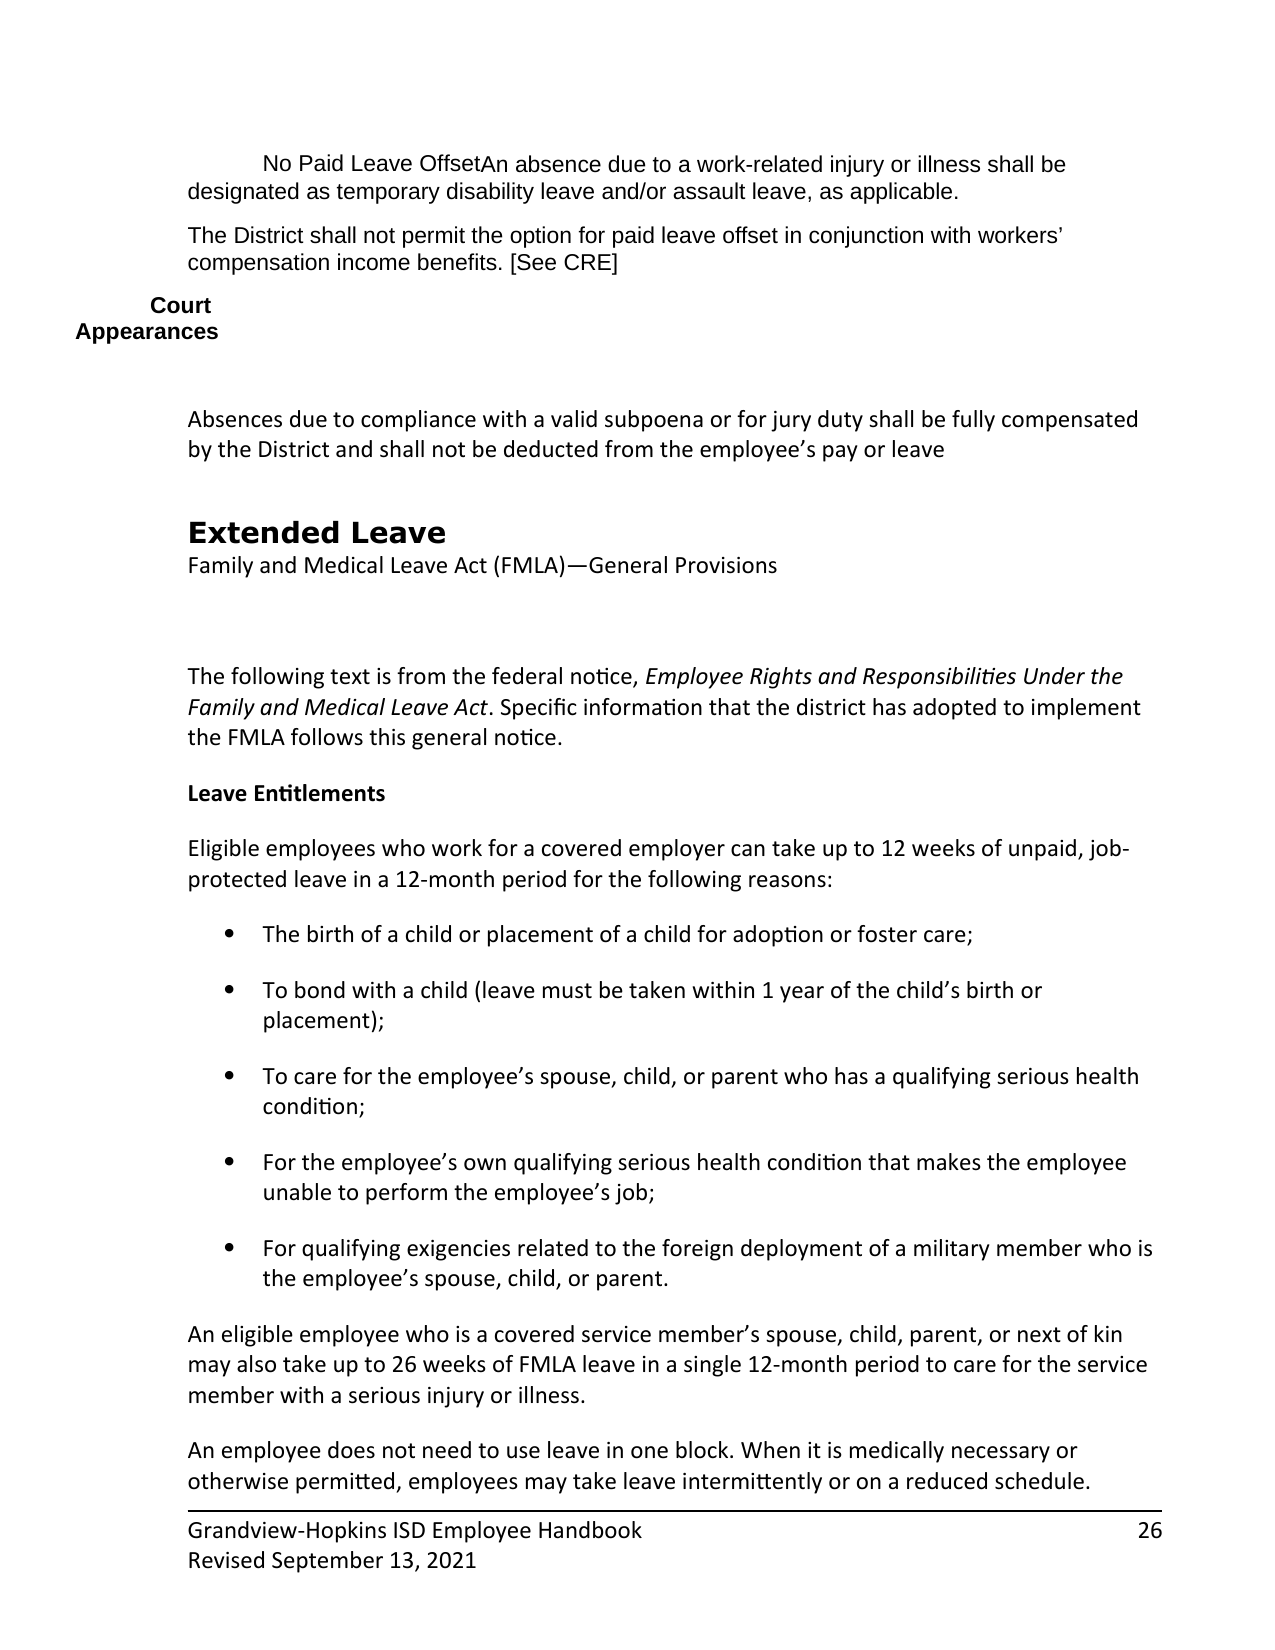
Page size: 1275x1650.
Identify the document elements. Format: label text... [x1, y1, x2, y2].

list To care for the employee’s spouse, child, or parent who has a qualifying serious health condition; [225, 1060, 1162, 1121]
subtitle Extended Leave [187, 514, 1162, 549]
text Leave Entitlements [187, 777, 1162, 807]
text Absences due to compliance with a valid subpoena or for jury duty shall be fully compensated by the District and shall not be deducted from the employee’s pay or leave [187, 403, 1162, 464]
text No Paid Leave Offset [262, 150, 480, 176]
text Family and Medical Leave Act (FMLA)—General Provisions [187, 549, 1162, 580]
list To bond with a child (leave must be taken within 1 year of the child’s birth or placement); [225, 974, 1162, 1035]
list For the employee’s own qualifying serious health condition that makes the employee unable to perform the employee’s job; [225, 1146, 1162, 1207]
list For qualifying exigencies related to the foreign deployment of a military member who is the employee’s spouse, child, or parent. [225, 1232, 1162, 1293]
text An employee does not need to use leave in one block. When it is medically necessary or otherwise permitted, employees may take leave intermittently or on a reduced schedule. [187, 1434, 1162, 1496]
text The following text is from the federal notice, Employee Rights and Responsibilities Under the Family and Medical Leave Act. Specific information that the district has adopted to implement the FMLA follows this general notice. [187, 660, 1162, 752]
text An absence due to a work-related injury or illness shall be designated as temporary disability leave and/or assault leave, as applicable. [187, 150, 1162, 204]
list The birth of a child or placement of a child for adoption or foster care; [225, 918, 1162, 949]
text Court Appearances [75, 292, 232, 344]
text An eligible employee who is a covered service member’s spouse, child, parent, or next of kin may also take up to 26 weeks of FMLA leave in a single 12-month period to care for the service member with a serious injury or illness. [187, 1318, 1162, 1409]
text Eligible employees who work for a covered employer can take up to 12 weeks of unpaid, job-protected leave in a 12-month period for the following reasons: [187, 832, 1162, 893]
text The District shall not permit the option for paid leave offset in conjunction with workers’ compensation income benefits. [See CRE] [187, 221, 1162, 275]
